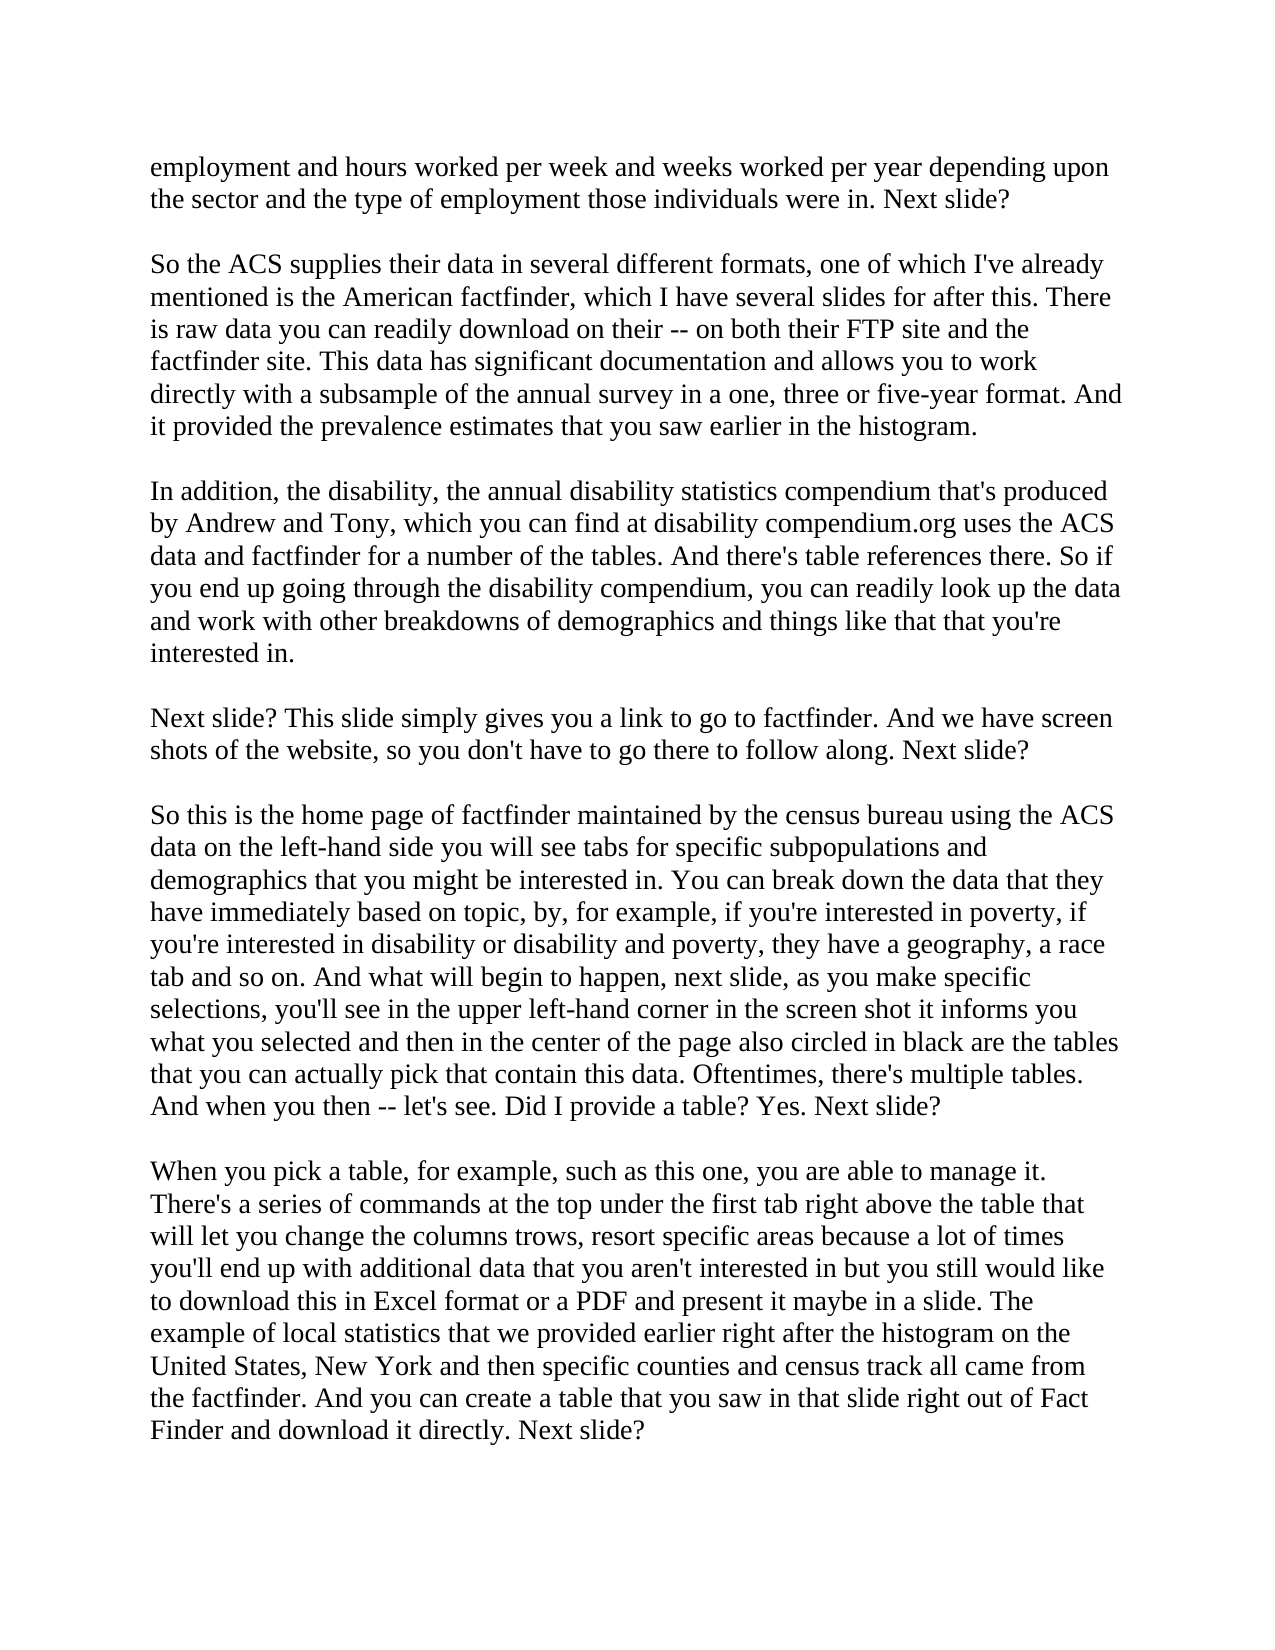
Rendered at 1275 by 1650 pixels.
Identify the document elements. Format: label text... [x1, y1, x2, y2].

text Next slide? This slide simply gives you a link to go to factfinder. And we have screen shots of the website, so you don't have to go there to follow along. Next slide? [150, 701, 1125, 766]
text When you pick a table, for example, such as this one, you are able to manage it. There's a series of commands at the top under the first tab right above the table that will let you change the columns trows, resort specific areas because a lot of times you'll end up with additional data that you aren't interested in but you still would like to download this in Excel format or a PDF and present it maybe in a slide. The example of local statistics that we provided earlier right after the histogram on the United States, New York and then specific counties and census track all came from the factfinder. And you can create a table that you saw in that slide right out of Fact Finder and download it directly. Next slide? [150, 1154, 1125, 1446]
text So this is the home page of factfinder maintained by the census bureau using the ACS data on the left-hand side you will see tabs for specific subpopulations and demographics that you might be interested in. You can break down the data that they have immediately based on topic, by, for example, if you're interested in poverty, if you're interested in disability or disability and poverty, they have a geography, a race tab and so on. And what will begin to happen, next slide, as you make specific selections, you'll see in the upper left-hand corner in the screen shot it informs you what you selected and then in the center of the page also circled in black are the tables that you can actually pick that contain this data. Oftentimes, there's multiple tables. And when you then -- let's see. Did I provide a table? Yes. Next slide? [150, 798, 1125, 1122]
text So the ACS supplies their data in several different formats, one of which I've already mentioned is the American factfinder, which I have several slides for after this. There is raw data you can readily download on their -- on both their FTP site and the factfinder site. This data has significant documentation and allows you to work directly with a subsample of the annual survey in a one, three or five-year format. And it provided the prevalence estimates that you saw earlier in the histogram. [150, 247, 1125, 442]
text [150, 150, 1125, 215]
text In addition, the disability, the annual disability statistics compendium that's produced by Andrew and Tony, which you can find at disability compendium.org uses the ACS data and factfinder for a number of the tables. And there's table references there. So if you end up going through the disability compendium, you can readily look up the data and work with other breakdowns of demographics and things like that that you're interested in. [150, 474, 1125, 668]
